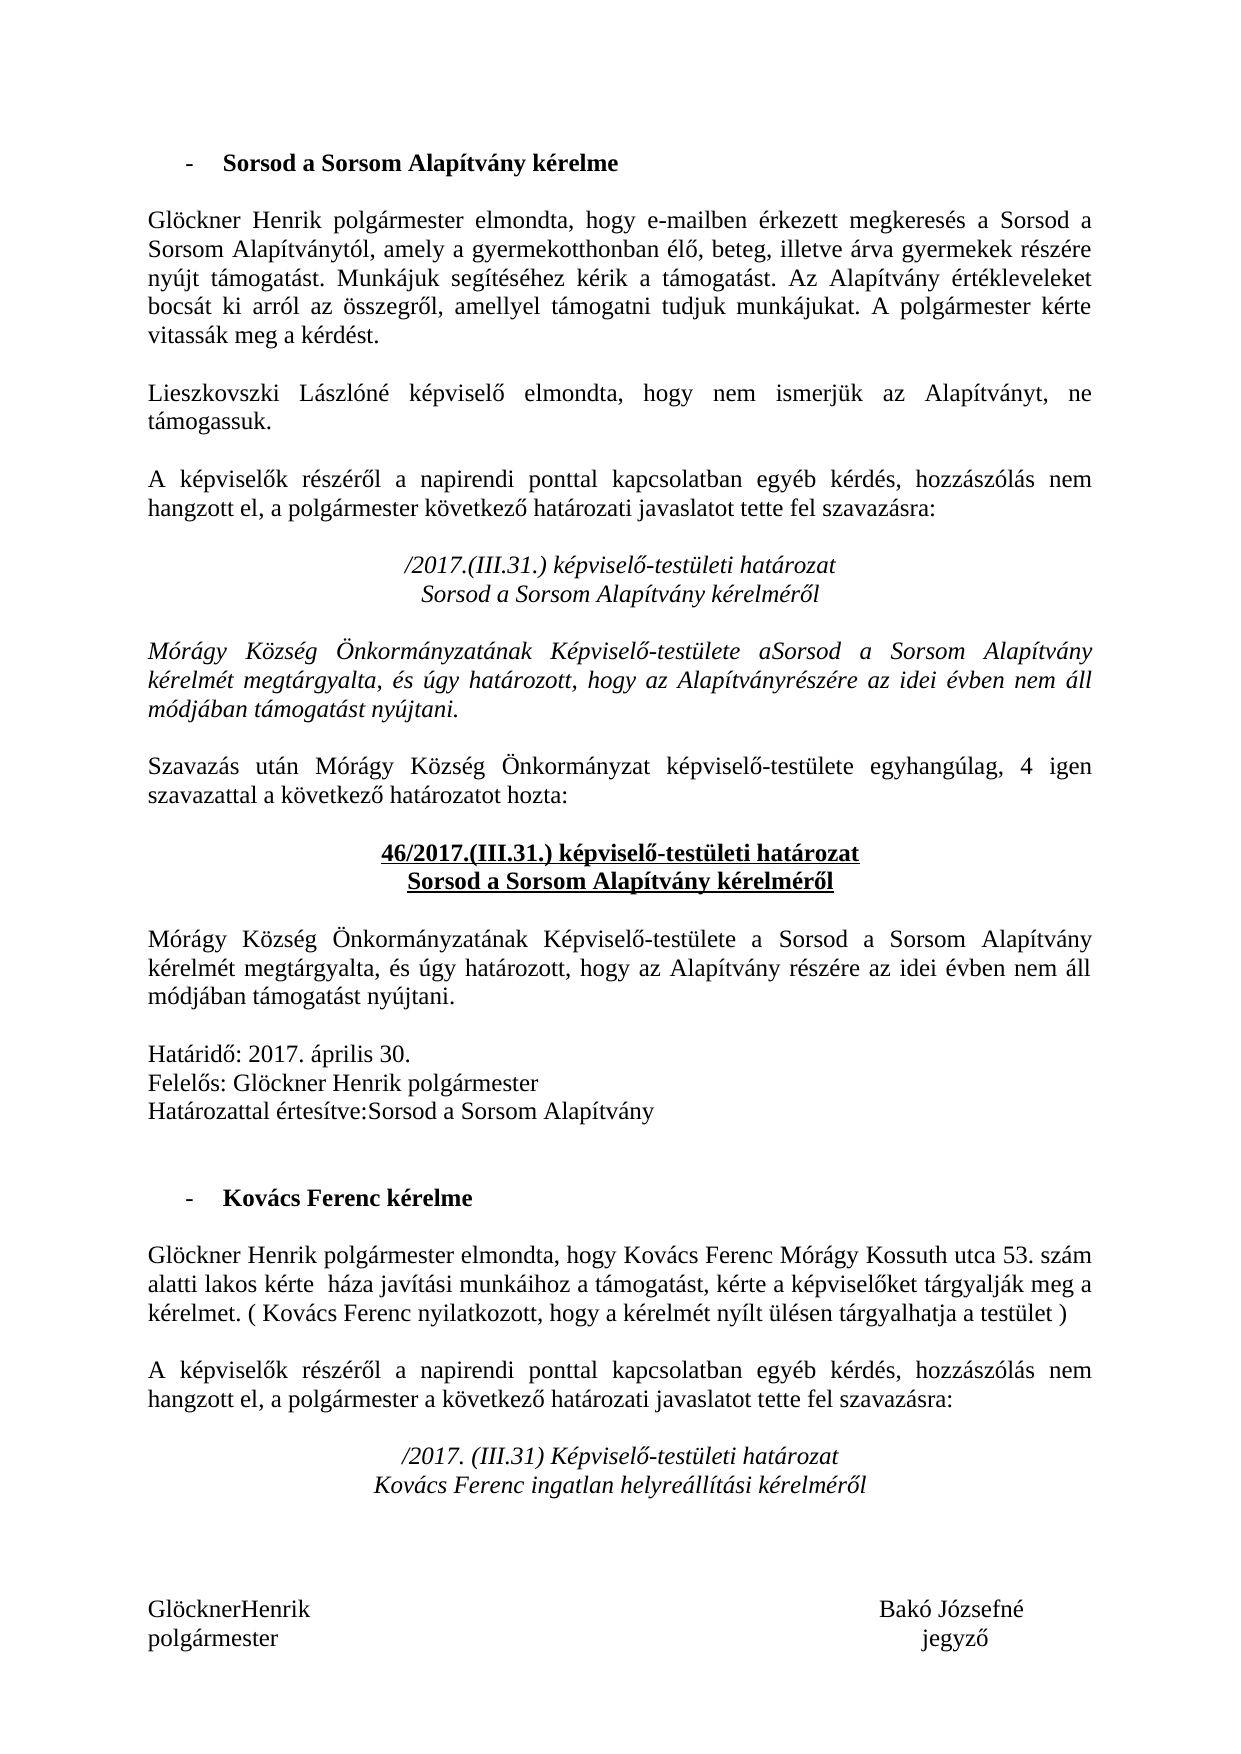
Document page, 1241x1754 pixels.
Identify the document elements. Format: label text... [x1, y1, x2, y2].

text Határozattal értesítve:Sorsod a Sorsom Alapítvány [148, 1096, 1093, 1125]
text 46/2017.(III.31.) képviselő-testületi határozat [148, 838, 1093, 866]
text Mórágy Község Önkormányzatának Képviselő-testülete aSorsod a Sorsom Alapítvány kérelmét megtárgyalta, és úgy határozott, hogy az Alapítványrészére az idei évben nem áll módjában támogatást nyújtani. [148, 636, 1093, 723]
text Sorsod a Sorsom Alapítvány kérelméről [148, 866, 1093, 895]
text /2017. (III.31) Képviselő-testületi határozat [148, 1441, 1093, 1470]
text Szavazás után Mórágy Község Önkormányzat képviselő-testülete egyhangúlag, 4 igen szavazattal a következő határozatot hozta: [148, 751, 1093, 809]
text Határidő: 2017. április 30. [148, 1039, 1093, 1068]
text /2017.(III.31.) képviselő-testületi határozat [148, 550, 1093, 579]
list Kovács Ferenc kérelme [185, 1183, 1093, 1211]
text Glöckner Henrik polgármester elmondta, hogy e-mailben érkezett megkeresés a Sorsod a Sorsom Alapítványtól, amely a gyermekotthonban élő, beteg, illetve árva gyermekek részére nyújt támogatást. Munkájuk segítéséhez kérik a támogatást. Az Alapítvány értékleveleket bocsát ki arról az összegről, amellyel támogatni tudjuk munkájukat. A polgármester kérte vitassák meg a kérdést. [148, 205, 1093, 349]
text Lieszkovszki Lászlóné képviselő elmondta, hogy nem ismerjük az Alapítványt, ne támogassuk. [148, 378, 1093, 435]
text Kovács Ferenc ingatlan helyreállítási kérelméről [148, 1470, 1093, 1499]
text A képviselők részéről a napirendi ponttal kapcsolatban egyéb kérdés, hozzászólás nem hangzott el, a polgármester következő határozati javaslatot tette fel szavazásra: [148, 464, 1093, 521]
text Sorsod a Sorsom Alapítvány kérelméről [148, 579, 1093, 608]
text A képviselők részéről a napirendi ponttal kapcsolatban egyéb kérdés, hozzászólás nem hangzott el, a polgármester a következő határozati javaslatot tette fel szavazásra: [148, 1355, 1093, 1413]
list Sorsod a Sorsom Alapítvány kérelme [185, 148, 1093, 176]
text Mórágy Község Önkormányzatának Képviselő-testülete a Sorsod a Sorsom Alapítvány kérelmét megtárgyalta, és úgy határozott, hogy az Alapítvány részére az idei évben nem áll módjában támogatást nyújtani. [148, 924, 1093, 1010]
text Felelős: Glöckner Henrik polgármester [148, 1068, 1093, 1096]
text Glöckner Henrik polgármester elmondta, hogy Kovács Ferenc Mórágy Kossuth utca 53. szám alatti lakos kérte háza javítási munkáihoz a támogatást, kérte a képviselőket tárgyalják meg a kérelmet. ( Kovács Ferenc nyilatkozott, hogy a kérelmét nyílt ülésen tárgyalhatja a testület ) [148, 1240, 1093, 1326]
